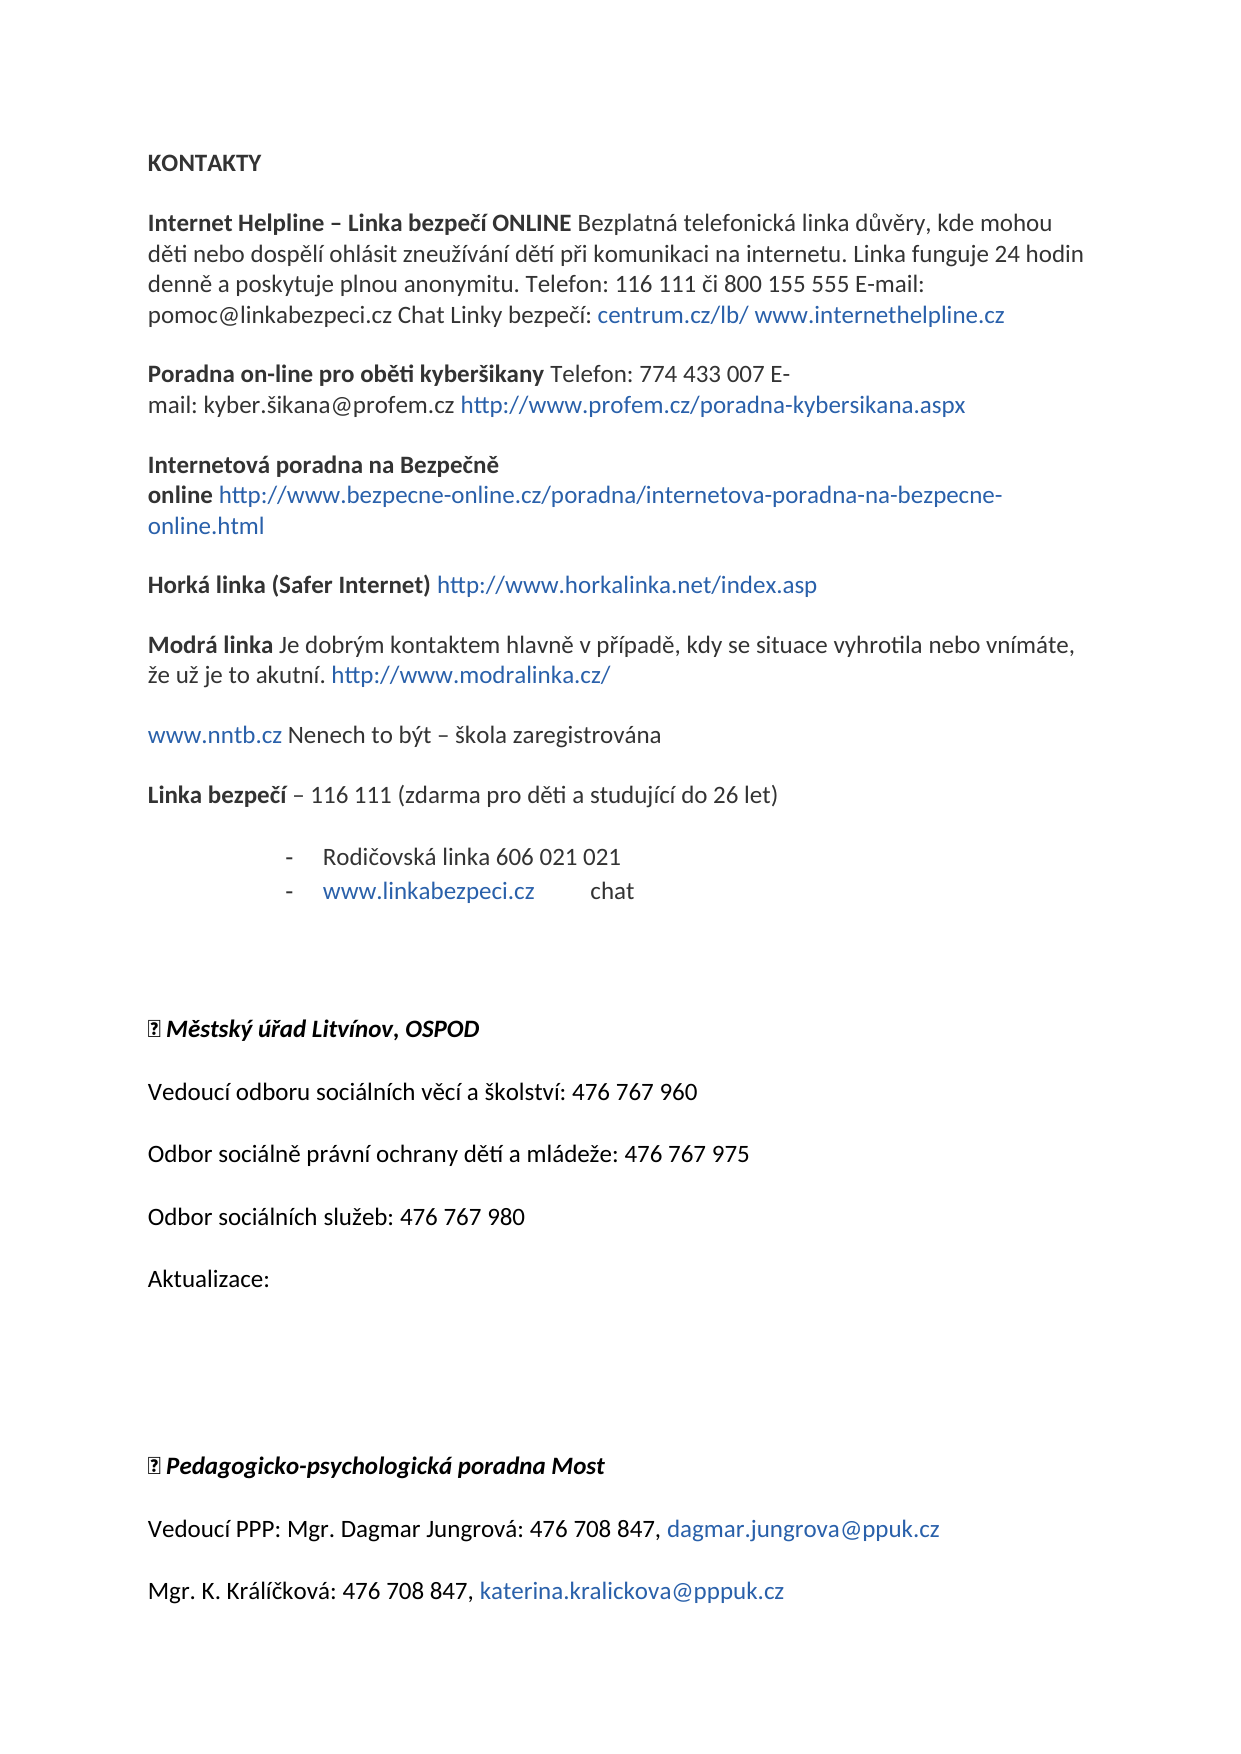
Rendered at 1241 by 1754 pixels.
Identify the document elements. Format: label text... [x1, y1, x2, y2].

list Rodičovská linka 606 021 021 [285, 839, 1093, 873]
text Internetová poradna na Bezpečně online http://www.bezpecne-online.cz/poradna/internetova-poradna-na-bezpecne-online.html [148, 449, 1093, 540]
text www.nntb.cz Nenech to být – škola zaregistrována [148, 719, 1093, 750]
text Linka bezpečí – 116 111 (zdarma pro děti a studující do 26 let) [148, 779, 1093, 809]
text Internet Helpline – Linka bezpečí ONLINE Bezplatná telefonická linka důvěry, kde mohou děti nebo dospělí ohlásit zneužívání dětí při komunikaci na internetu. Linka funguje 24 hodin denně a poskytuje plnou anonymitu. Telefon: 116 111 či 800 155 555 E-mail: pomoc@linkabezpeci.cz Chat Linky bezpečí: centrum.cz/lb/ www.internethelpline.cz [148, 207, 1093, 329]
text KONTAKTY [148, 148, 1093, 178]
text  Městský úřad Litvínov, OSPOD [148, 1013, 1093, 1044]
text Odbor sociálně právní ochrany dětí a mládeže: 476 767 975 [148, 1138, 1093, 1169]
text Modrá linka Je dobrým kontaktem hlavně v případě, kdy se situace vyhrotila nebo vnímáte, že už je to akutní. http://www.modralinka.cz/ [148, 629, 1093, 690]
text Aktualizace: [148, 1263, 1093, 1294]
list www.linkabezpeci.cz chat [285, 873, 1093, 907]
text Poradna on-line pro oběti kyberšikany Telefon: 774 433 007 E-mail: kyber.šikana@profem.cz http://www.profem.cz/poradna-kybersikana.aspx [148, 358, 1093, 419]
text Odbor sociálních služeb: 476 767 980 [148, 1201, 1093, 1231]
text Vedoucí odboru sociálních věcí a školství: 476 767 960 [148, 1076, 1093, 1106]
text Mgr. K. Králíčková: 476 708 847, katerina.kralickova@pppuk.cz [148, 1575, 1093, 1606]
text Vedoucí PPP: Mgr. Dagmar Jungrová: 476 708 847, dagmar.jungrova@ppuk.cz [148, 1513, 1093, 1543]
text Horká linka (Safer Internet) http://www.horkalinka.net/index.asp [148, 569, 1093, 600]
text  Pedagogicko-psychologická poradna Most [148, 1450, 1093, 1481]
